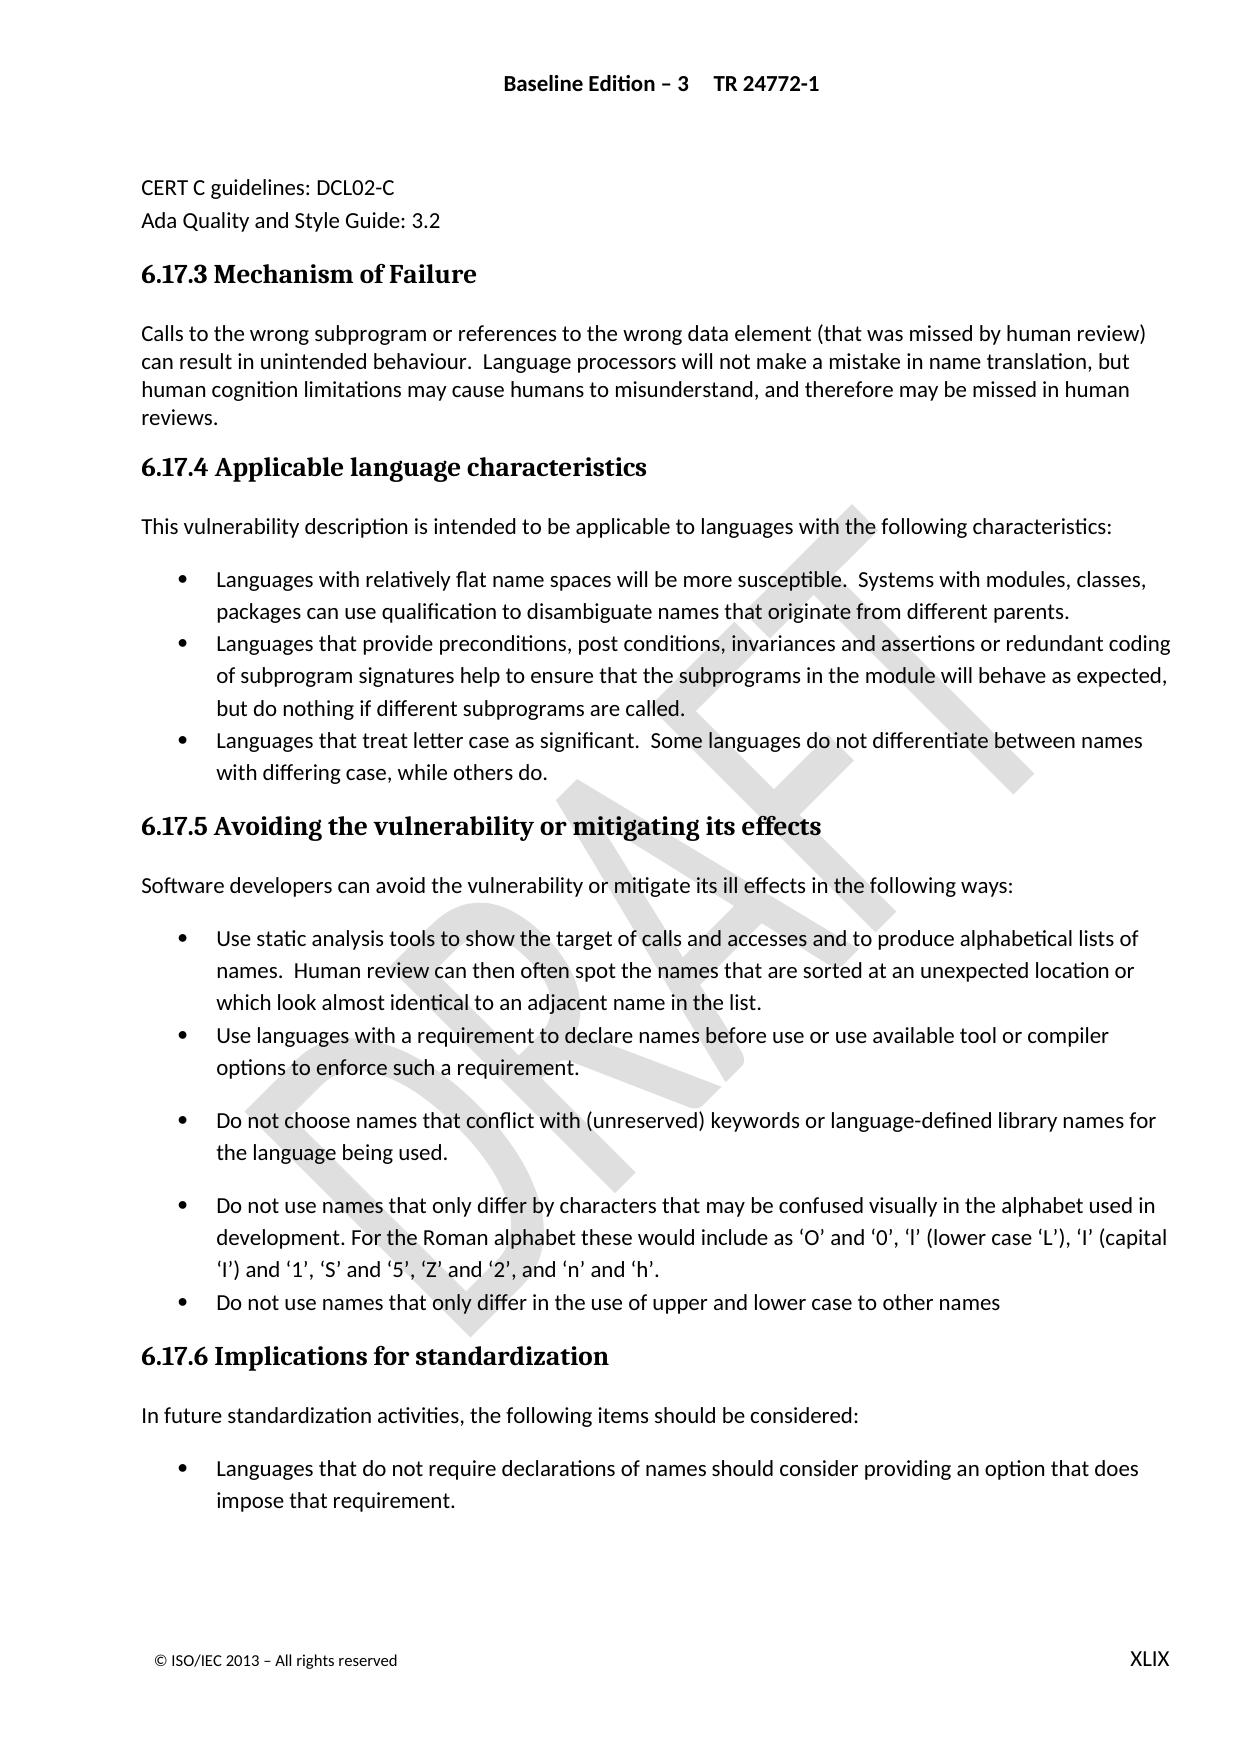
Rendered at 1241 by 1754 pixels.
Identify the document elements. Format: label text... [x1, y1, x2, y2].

list Use static analysis tools to show the target of calls and accesses and to produce alphabetical lists of names. Human review can then often spot the names that are sorted at an unexpected location or which look almost identical to an adjacent name in the list. [178, 924, 1182, 1017]
text CERT C guidelines: DCL02-C [141, 173, 1182, 202]
list Do not choose names that conflict with (unreserved) keywords or language-defined library names for the language being used. [178, 1106, 1182, 1166]
subtitle 6.17.3 Mechanism of Failure [141, 259, 1182, 290]
list Do not use names that only differ by characters that may be confused visually in the alphabet used in development. For the Roman alphabet these would include as ‘O’ and ‘0’, ‘l’ (lower case ‘L’), ‘I’ (capital ‘I’) and ‘1’, ‘S’ and ‘5’, ‘Z’ and ‘2’, and ‘n’ and ‘h’. [178, 1191, 1182, 1283]
text Calls to the wrong subprogram or references to the wrong data element (that was missed by human review) can result in unintended behaviour. Language processors will not make a mistake in name translation, but human cognition limitations may cause humans to misunderstand, and therefore may be missed in human reviews. [141, 319, 1182, 431]
subtitle 6.17.6 Implications for standardization [141, 1341, 1182, 1372]
list Use languages with a requirement to declare names before use or use available tool or compiler options to enforce such a requirement. [178, 1021, 1182, 1081]
text In future standardization activities, the following items should be considered: [141, 1401, 1182, 1429]
list Languages with relatively flat name spaces will be more susceptible. Systems with modules, classes, packages can use qualification to disambiguate names that originate from different parents. [178, 565, 1182, 625]
subtitle 6.17.5 Avoiding the vulnerability or mitigating its effects [141, 811, 1182, 842]
text Software developers can avoid the vulnerability or mitigate its ill effects in the following ways: [141, 871, 1182, 899]
list Languages that provide preconditions, post conditions, invariances and assertions or redundant coding of subprogram signatures help to ensure that the subprograms in the module will behave as expected, but do nothing if different subprograms are called. [178, 629, 1182, 722]
text Ada Quality and Style Guide: 3.2 [141, 206, 1182, 234]
subtitle 6.17.4 Applicable language characteristics [141, 452, 1182, 483]
list Languages that treat letter case as significant. Some languages do not differentiate between names with differing case, while others do. [178, 726, 1182, 786]
text This vulnerability description is intended to be applicable to languages with the following characteristics: [141, 512, 1182, 540]
list Languages that do not require declarations of names should consider providing an option that does impose that requirement. [178, 1454, 1182, 1514]
list Do not use names that only differ in the use of upper and lower case to other names [178, 1288, 1182, 1316]
